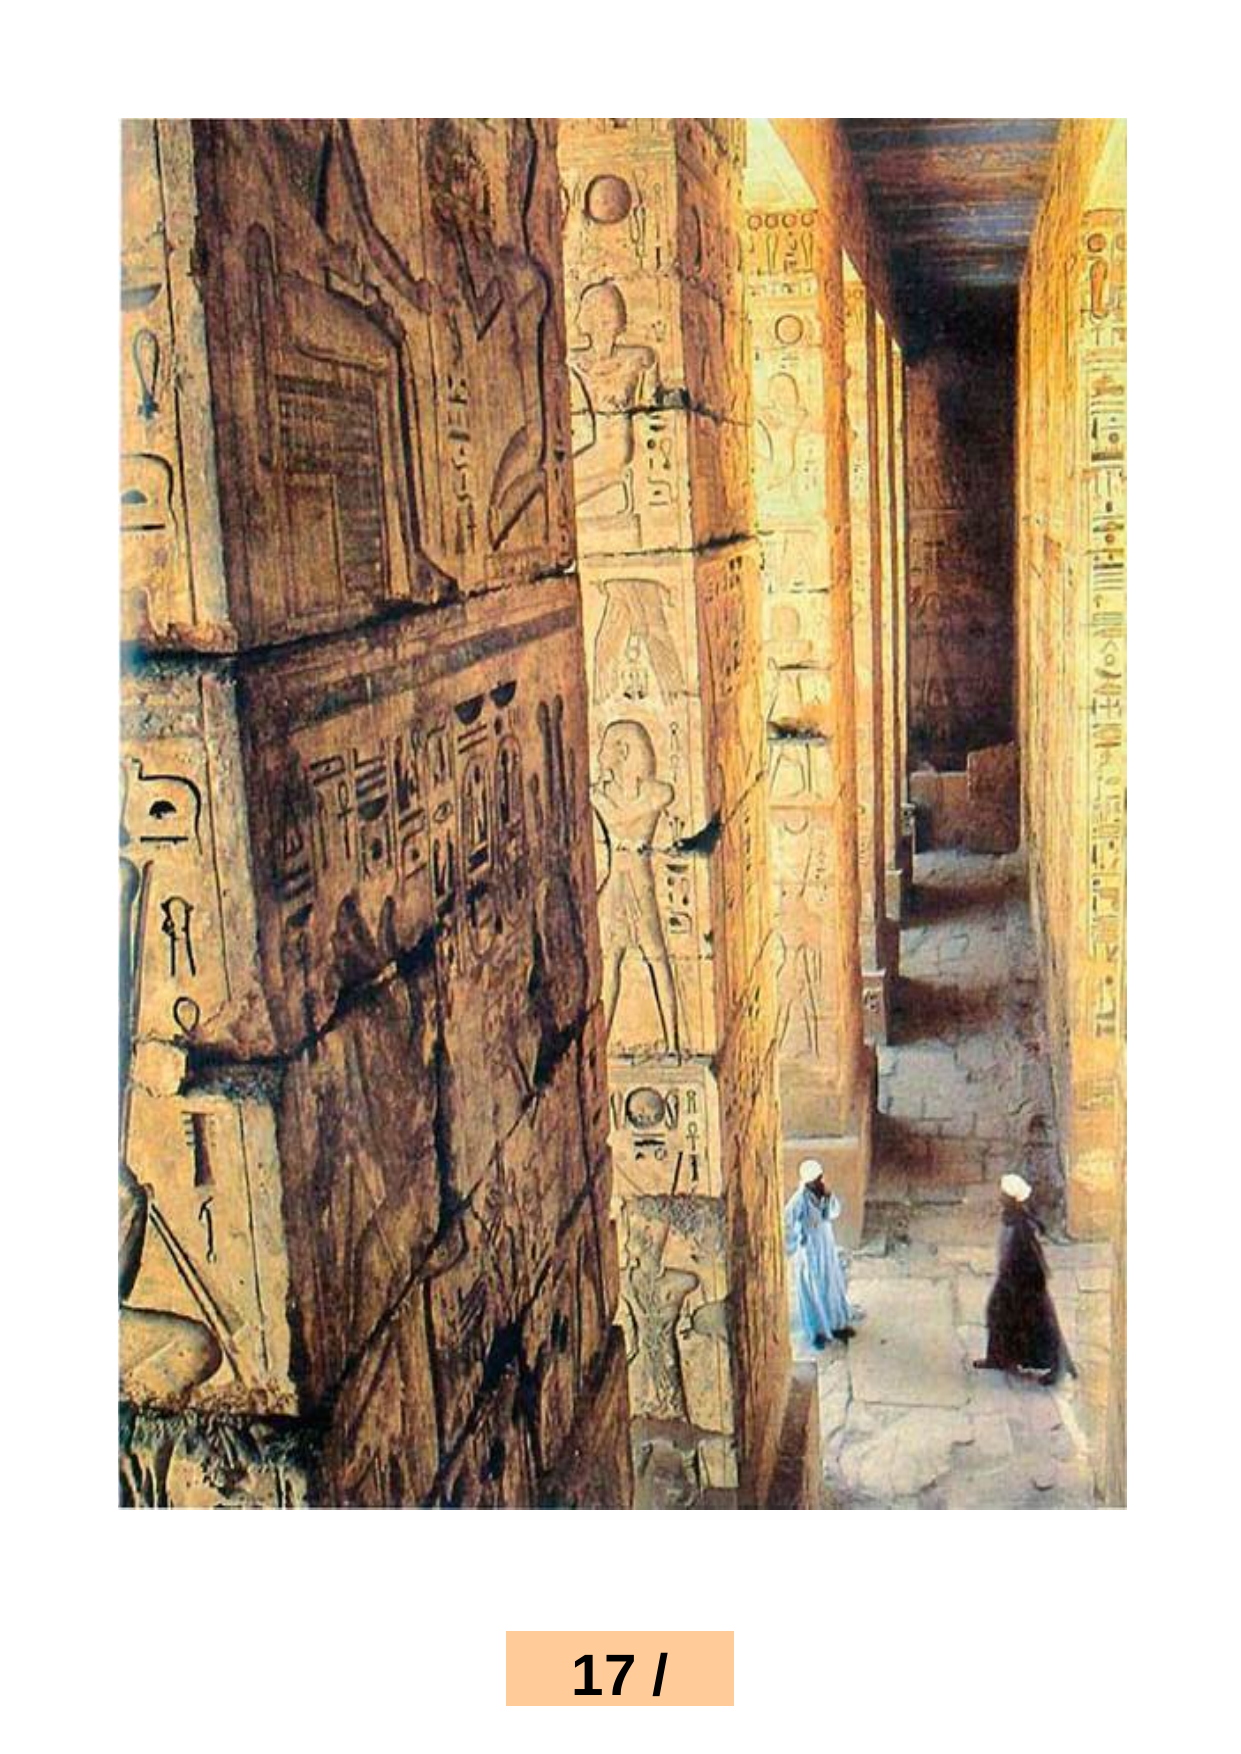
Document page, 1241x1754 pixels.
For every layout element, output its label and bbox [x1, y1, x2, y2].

picture [118, 118, 1127, 1510]
